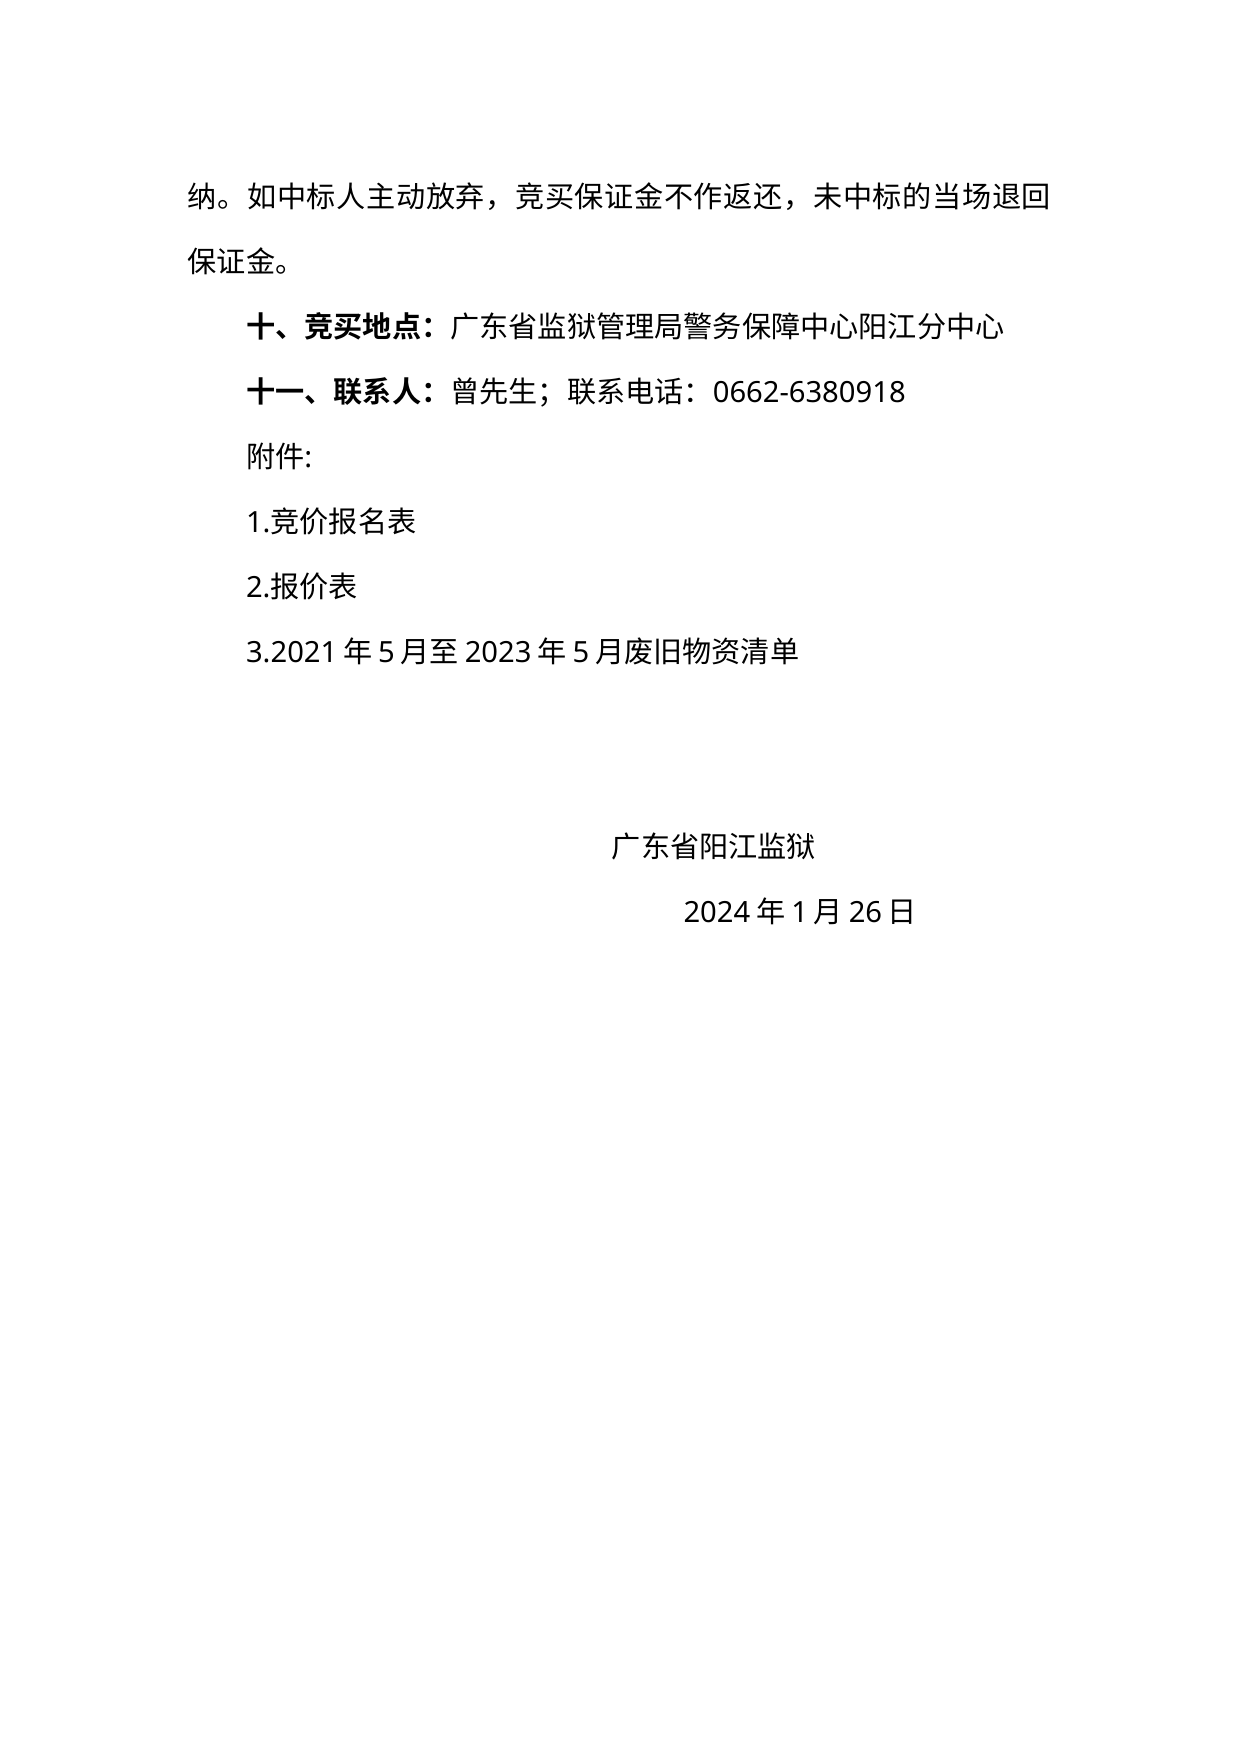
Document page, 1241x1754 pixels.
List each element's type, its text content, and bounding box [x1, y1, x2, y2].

text 2024年1月26日 [187, 877, 1053, 942]
list 1.竞价报名表 [187, 487, 1053, 552]
text 附件: [187, 422, 1053, 487]
text 十一、联系人：曾先生；联系电话：0662-6380918 [187, 357, 1053, 422]
text 广东省阳江监狱 [187, 812, 1053, 877]
text 十、竞买地点：广东省监狱管理局警务保障中心阳江分中心 [187, 292, 1053, 357]
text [187, 162, 1053, 292]
list 2.报价表 [187, 552, 1053, 617]
text 3.2021年5月至2023年5月废旧物资清单 [187, 617, 1053, 682]
